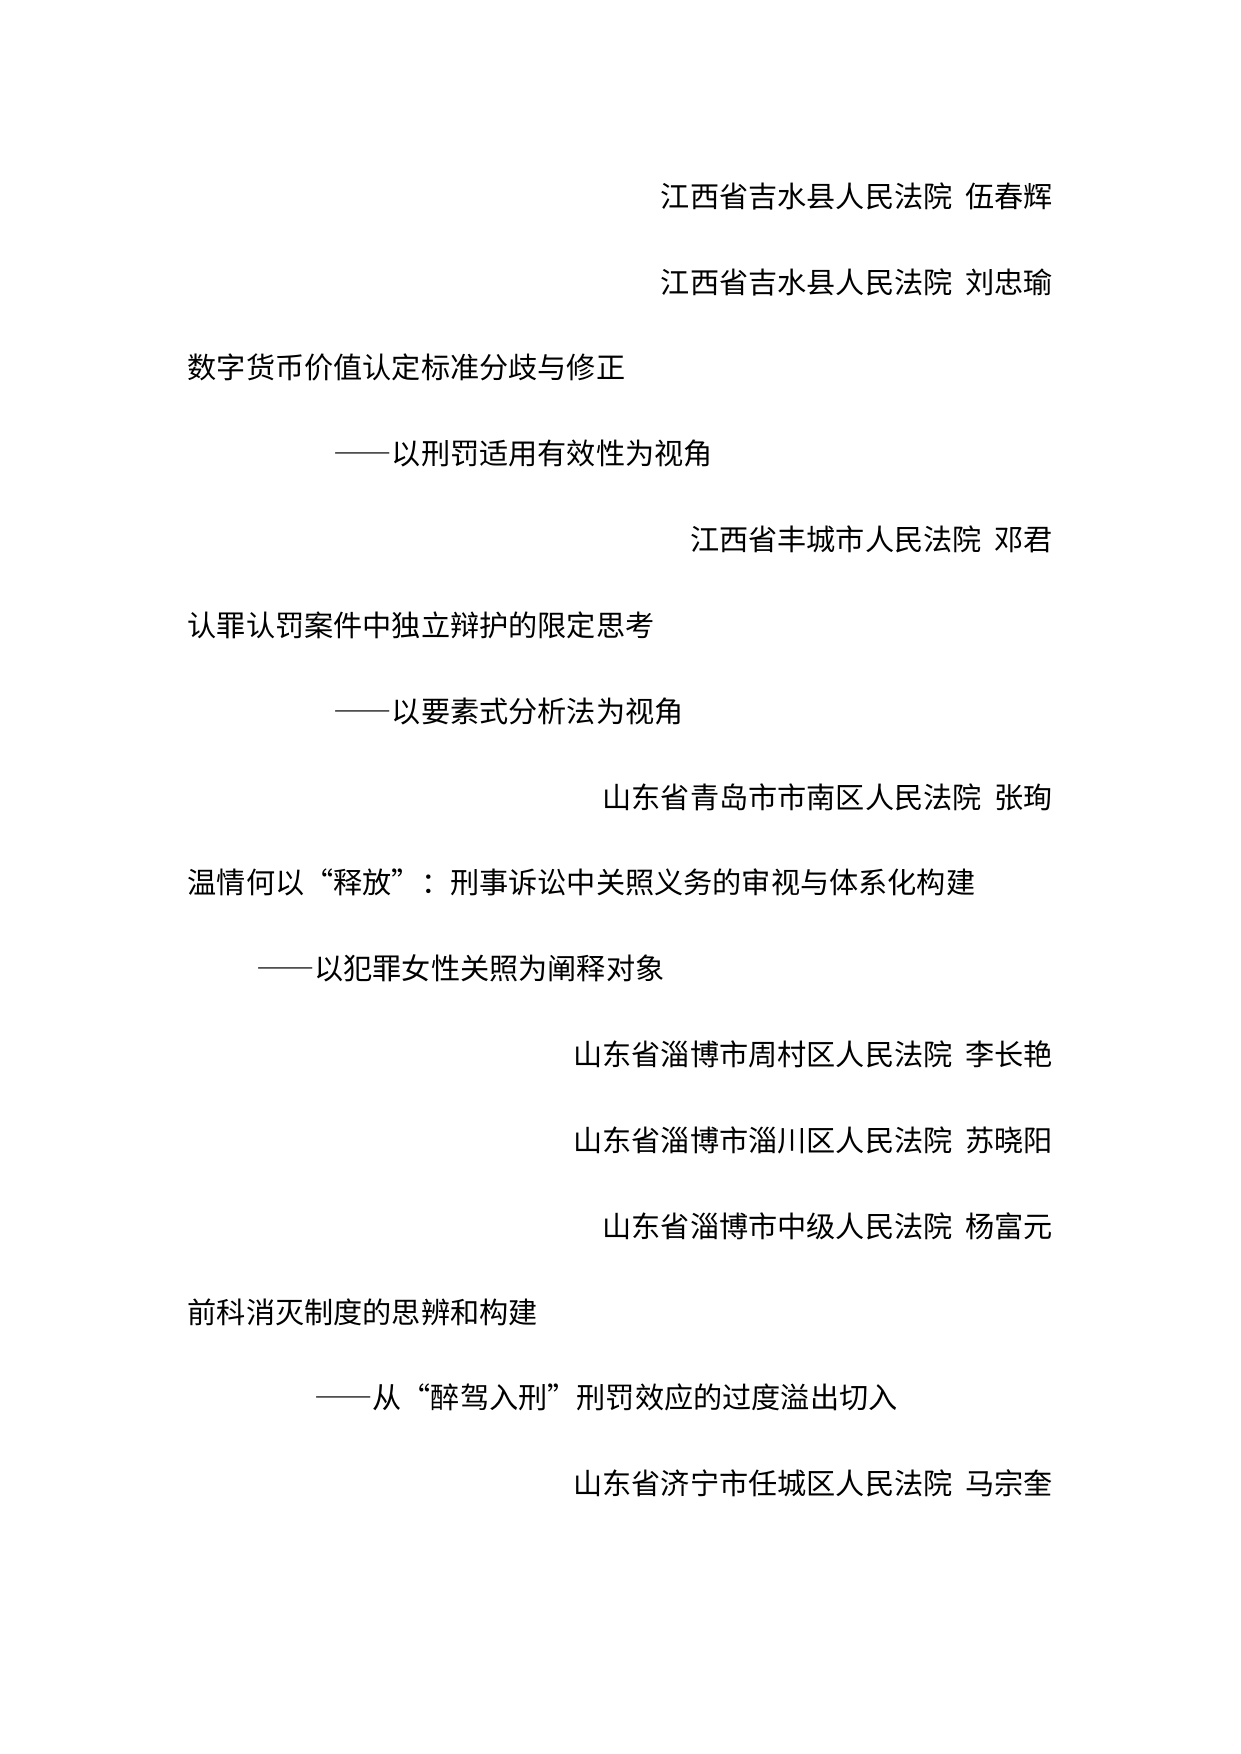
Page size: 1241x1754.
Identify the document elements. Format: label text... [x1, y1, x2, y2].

text 认罪认罚案件中独立辩护的限定思考 [187, 591, 1053, 656]
text ——以刑罚适用有效性为视角 [187, 419, 1053, 484]
text 温情何以“释放”：刑事诉讼中关照义务的审视与体系化构建 [187, 849, 1053, 914]
text ——从“醉驾入刑”刑罚效应的过度溢出切入 [187, 1364, 1053, 1429]
text 江西省丰城市人民法院 邓君 [187, 505, 1053, 570]
text ——以犯罪女性关照为阐释对象 [187, 934, 1053, 999]
text 江西省吉水县人民法院 伍春辉 [187, 162, 1053, 227]
text 山东省青岛市市南区人民法院 张珣 [187, 763, 1053, 828]
text 山东省淄博市淄川区人民法院 苏晓阳 [187, 1106, 1053, 1171]
text 江西省吉水县人民法院 刘忠瑜 [187, 248, 1053, 313]
text ——以要素式分析法为视角 [187, 677, 1053, 742]
text 山东省淄博市周村区人民法院 李长艳 [187, 1020, 1053, 1085]
text 山东省淄博市中级人民法院 杨富元 [187, 1192, 1053, 1257]
text 数字货币价值认定标准分歧与修正 [187, 334, 1053, 399]
text 前科消灭制度的思辨和构建 [187, 1278, 1053, 1343]
text 山东省济宁市任城区人民法院 马宗奎 [187, 1449, 1053, 1514]
